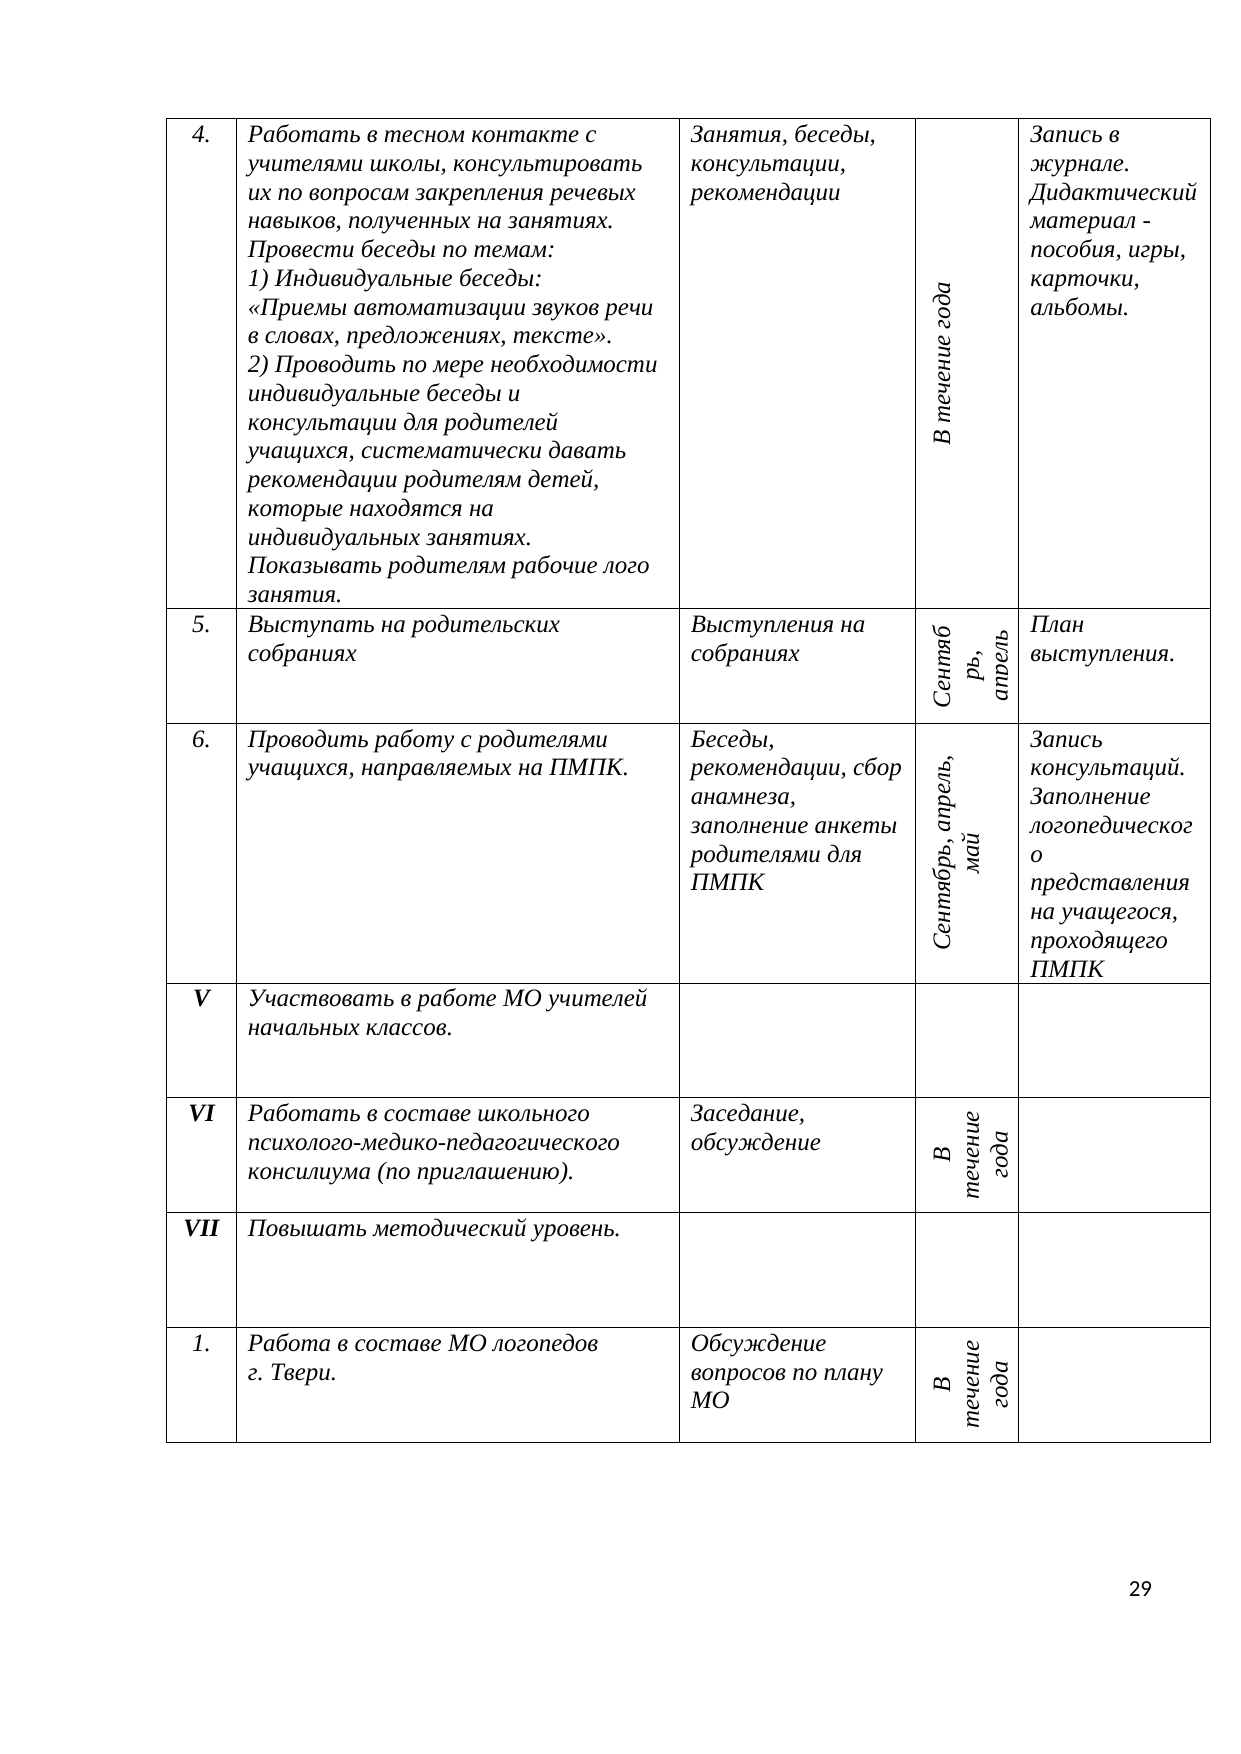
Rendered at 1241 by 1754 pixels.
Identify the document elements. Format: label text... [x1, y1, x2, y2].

table_cell Выступать на родительских собраниях [237, 609, 679, 723]
table_cell Выступления на собраниях [680, 609, 915, 723]
table_cell Беседы, рекомендации, сбор анамнеза, заполнение анкеты родителями для ПМПК [680, 724, 915, 982]
table_cell VII [167, 1213, 236, 1327]
table_cell [1019, 1328, 1210, 1442]
table_cell Сентябрь, апрель, май [916, 724, 1018, 982]
table_cell Сентябрь, апрель [916, 609, 1018, 723]
table_cell VI [167, 1098, 236, 1212]
table_cell Обсуждение вопросов по плану МО [680, 1328, 915, 1442]
table_cell [1019, 984, 1210, 1097]
table_cell [680, 984, 915, 1097]
table_cell В течение года [916, 119, 1018, 608]
table_cell [1019, 1213, 1210, 1327]
table_cell Запись в журнале. Дидактический материал - пособия, игры, карточки, альбомы. [1019, 119, 1210, 608]
table_cell Участвовать в работе МО учителей начальных классов. [237, 984, 679, 1097]
table_cell Заседание, обсуждение [680, 1098, 915, 1212]
table_cell [680, 1213, 915, 1327]
table_cell Работать в тесном контакте с учителями школы, консультировать их по вопросам закрепления речевых навыков, полученных на занятиях. Провести беседы по темам: 1) Индивидуальные беседы: «Приемы автоматизации звуков речи в словах, предложениях, тексте». 2) Проводить по мере необходимости индивидуальные беседы и консультации для родителей учащихся, систематически давать рекомендации родителям детей, которые находятся на индивидуальных занятиях. Показывать родителям рабочие лого занятия. [237, 119, 679, 608]
table_cell Работать в составе школьного психолого-медико-педагогического консилиума (по приглашению). [237, 1098, 679, 1212]
table_cell [916, 1213, 1018, 1327]
table_cell План выступления. [1019, 609, 1210, 723]
table_cell Повышать методический уровень. [237, 1213, 679, 1327]
table_cell V [167, 984, 236, 1097]
table_cell 6. [167, 724, 236, 982]
table_cell В течение года [916, 1098, 1018, 1212]
table_cell Запись консультаций. Заполнение логопедического представления на учащегося, проходящего ПМПК [1019, 724, 1210, 982]
table_cell 5. [167, 609, 236, 723]
table_cell Проводить работу с родителями учащихся, направляемых на ПМПК. [237, 724, 679, 982]
table_cell 4. [167, 119, 236, 608]
table_cell Работа в составе МО логопедов г. Твери. [237, 1328, 679, 1442]
table_cell Занятия, беседы, консультации, рекомендации [680, 119, 915, 608]
table_cell [916, 984, 1018, 1097]
table_cell В течение года [916, 1328, 1018, 1442]
table_cell 1. [167, 1328, 236, 1442]
table_cell [1019, 1098, 1210, 1212]
